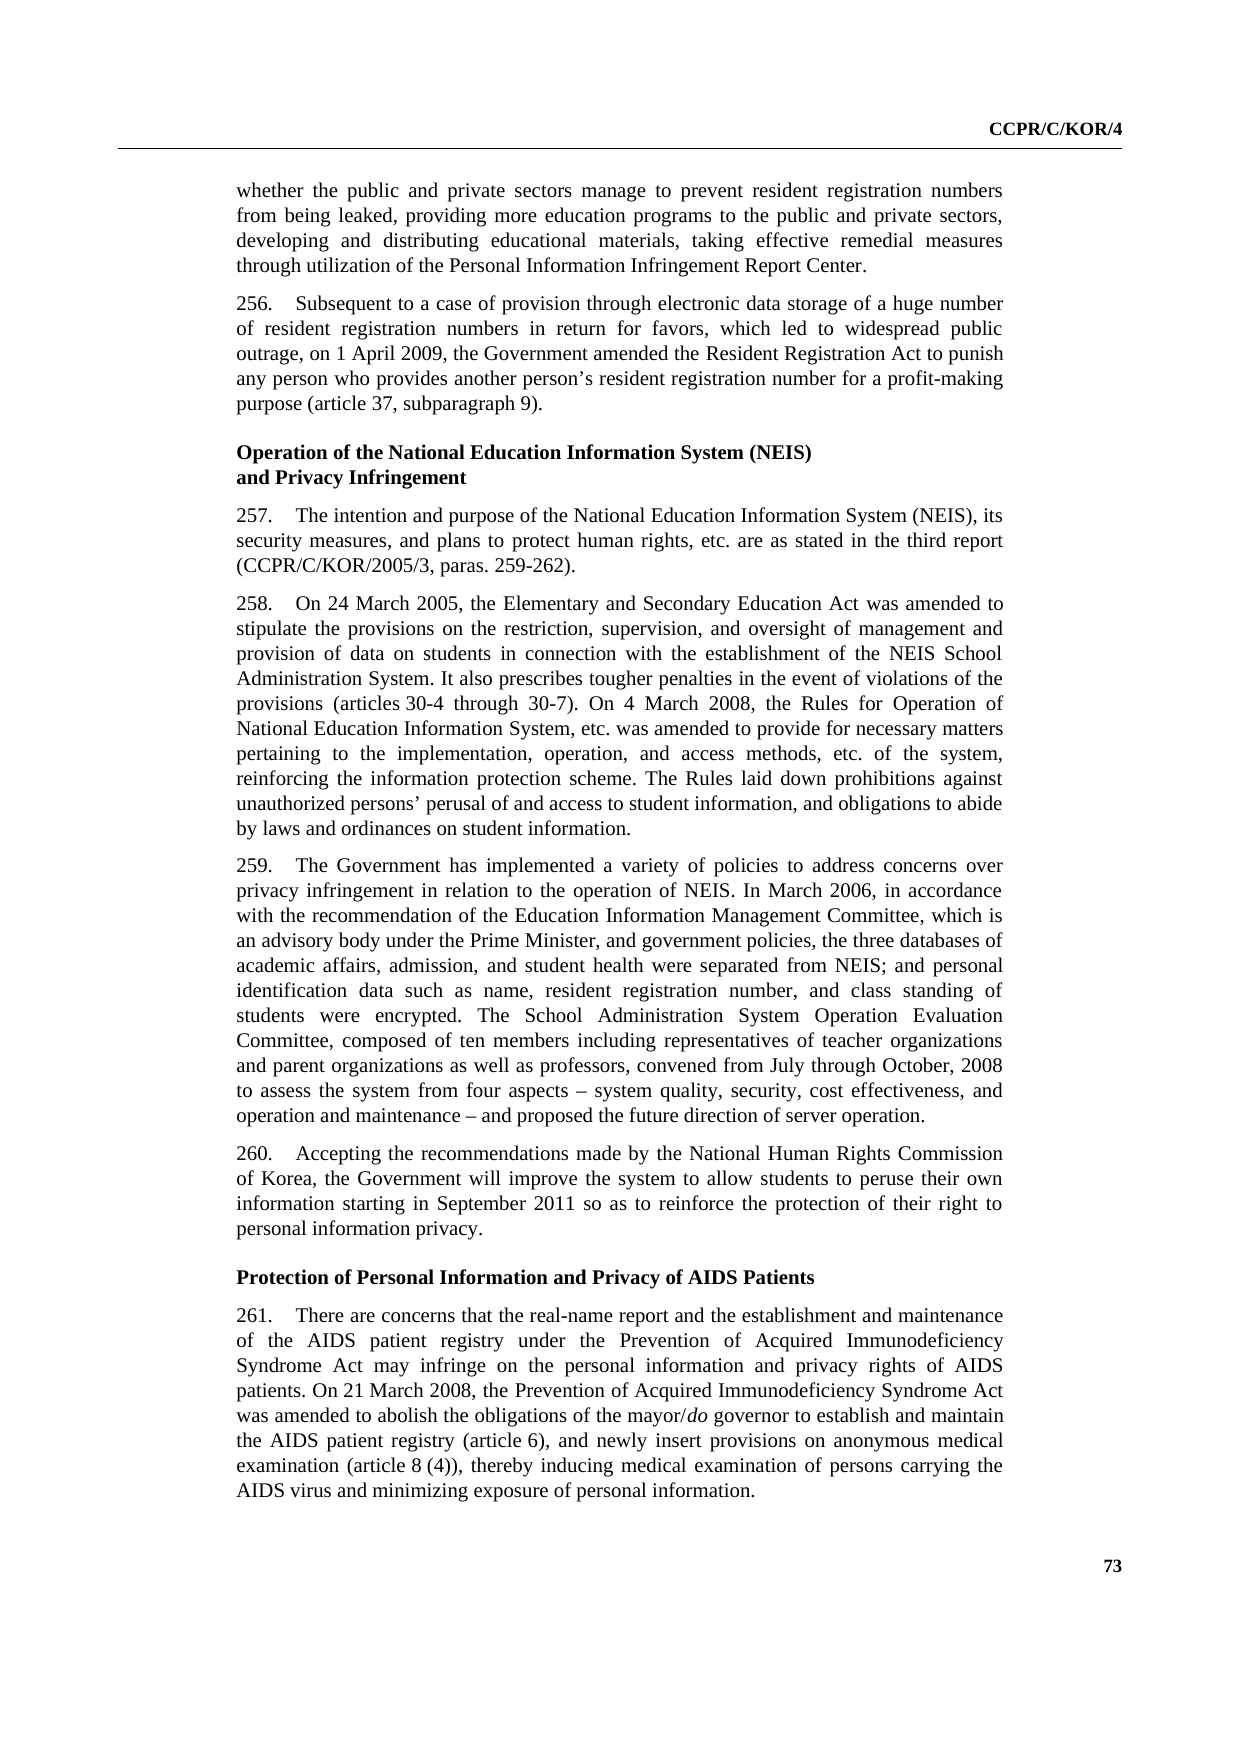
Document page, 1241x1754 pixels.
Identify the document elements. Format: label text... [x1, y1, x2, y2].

text Protection of Personal Information and Privacy of AIDS Patients [118, 1265, 1004, 1290]
text Operation of the National Education Information System (NEIS) and Privacy Infringement [118, 440, 1004, 490]
text 261. There are concerns that the real-name report and the establishment and maintenance of the AIDS patient registry under the Prevention of Acquired Immunodeficiency Syndrome Act may infringe on the personal information and privacy rights of AIDS patients. On 21 March 2008, the Prevention of Acquired Immunodeficiency Syndrome Act was amended to abolish the obligations of the mayor/do governor to establish and maintain the AIDS patient registry (article 6), and newly insert provisions on anonymous medical examination (article 8 (4)), thereby inducing medical examination of persons carrying the AIDS virus and minimizing exposure of personal information. [236, 1302, 1004, 1502]
text 258. On 24 March 2005, the Elementary and Secondary Education Act was amended to stipulate the provisions on the restriction, supervision, and oversight of management and provision of data on students in connection with the establishment of the NEIS School Administration System. It also prescribes tougher penalties in the event of violations of the provisions (articles 30-4 through 30-7). On 4 March 2008, the Rules for Operation of National Education Information System, etc. was amended to provide for necessary matters pertaining to the implementation, operation, and access methods, etc. of the system, reinforcing the information protection scheme. The Rules laid down prohibitions against unauthorized persons’ perusal of and access to student information, and obligations to abide by laws and ordinances on student information. [236, 590, 1004, 840]
text 259. The Government has implemented a variety of policies to address concerns over privacy infringement in relation to the operation of NEIS. In March 2006, in accordance with the recommendation of the Education Information Management Committee, which is an advisory body under the Prime Minister, and government policies, the three databases of academic affairs, admission, and student health were separated from NEIS; and personal identification data such as name, resident registration number, and class standing of students were encrypted. The School Administration System Operation Evaluation Committee, composed of ten members including representatives of teacher organizations and parent organizations as well as professors, convened from July through October, 2008 to assess the system from four aspects – system quality, security, cost effectiveness, and operation and maintenance – and proposed the future direction of server operation. [236, 852, 1004, 1127]
text 260. Accepting the recommendations made by the National Human Rights Commission of Korea, the Government will improve the system to allow students to peruse their own information starting in September 2011 so as to reinforce the protection of their right to personal information privacy. [236, 1140, 1004, 1240]
text 257. The intention and purpose of the National Education Information System (NEIS), its security measures, and plans to protect human rights, etc. are as stated in the third report (CCPR/C/KOR/2005/3, paras. 259-262). [236, 502, 1004, 577]
text 256. Subsequent to a case of provision through electronic data storage of a huge number of resident registration numbers in return for favors, which led to widespread public outrage, on 1 April 2009, the Government amended the Resident Registration Act to punish any person who provides another person’s resident registration number for a profit-making purpose (article 37, subparagraph 9). [236, 290, 1004, 415]
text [236, 177, 1004, 277]
